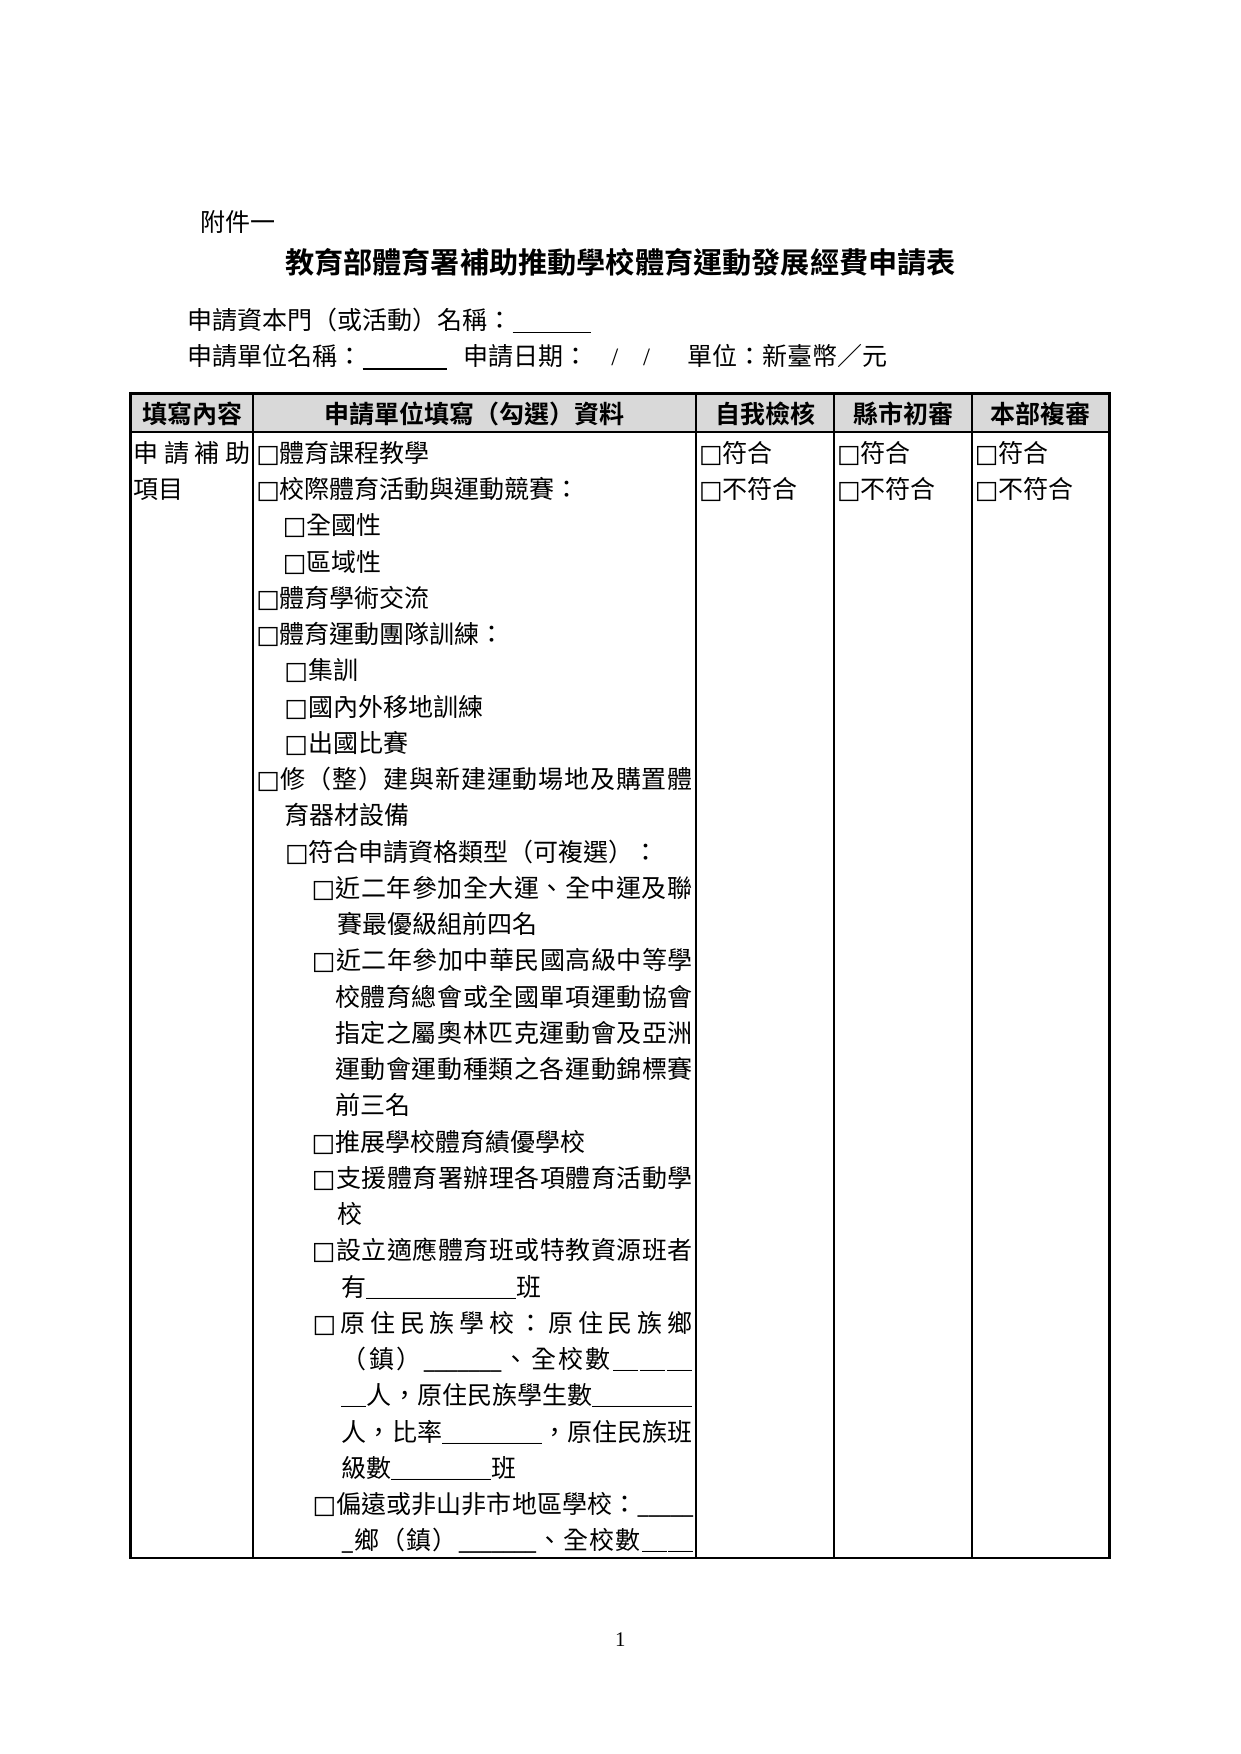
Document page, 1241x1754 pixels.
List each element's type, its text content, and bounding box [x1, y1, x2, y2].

text 申請資本門（或活動）名稱： [187, 301, 1053, 337]
table_header 自我檢核 [697, 395, 833, 431]
table_header 填寫內容 [132, 395, 252, 431]
table_cell 申請補助項目 [132, 433, 252, 1557]
table_cell □符合 □不符合 [697, 433, 833, 1557]
table_header 縣市初審 [835, 395, 971, 431]
table_header 申請單位填寫（勾選）資料 [254, 395, 695, 431]
table_cell □符合 □不符合 [835, 433, 971, 1557]
table_header 本部複審 [973, 395, 1108, 431]
text 教育部體育署補助推動學校體育運動發展經費申請表 [187, 239, 1053, 282]
table_cell □符合 □不符合 [973, 433, 1108, 1557]
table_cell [254, 433, 695, 1557]
text 申請單位名稱： 申請日期： / / 單位：新臺幣／元 [187, 337, 1053, 373]
